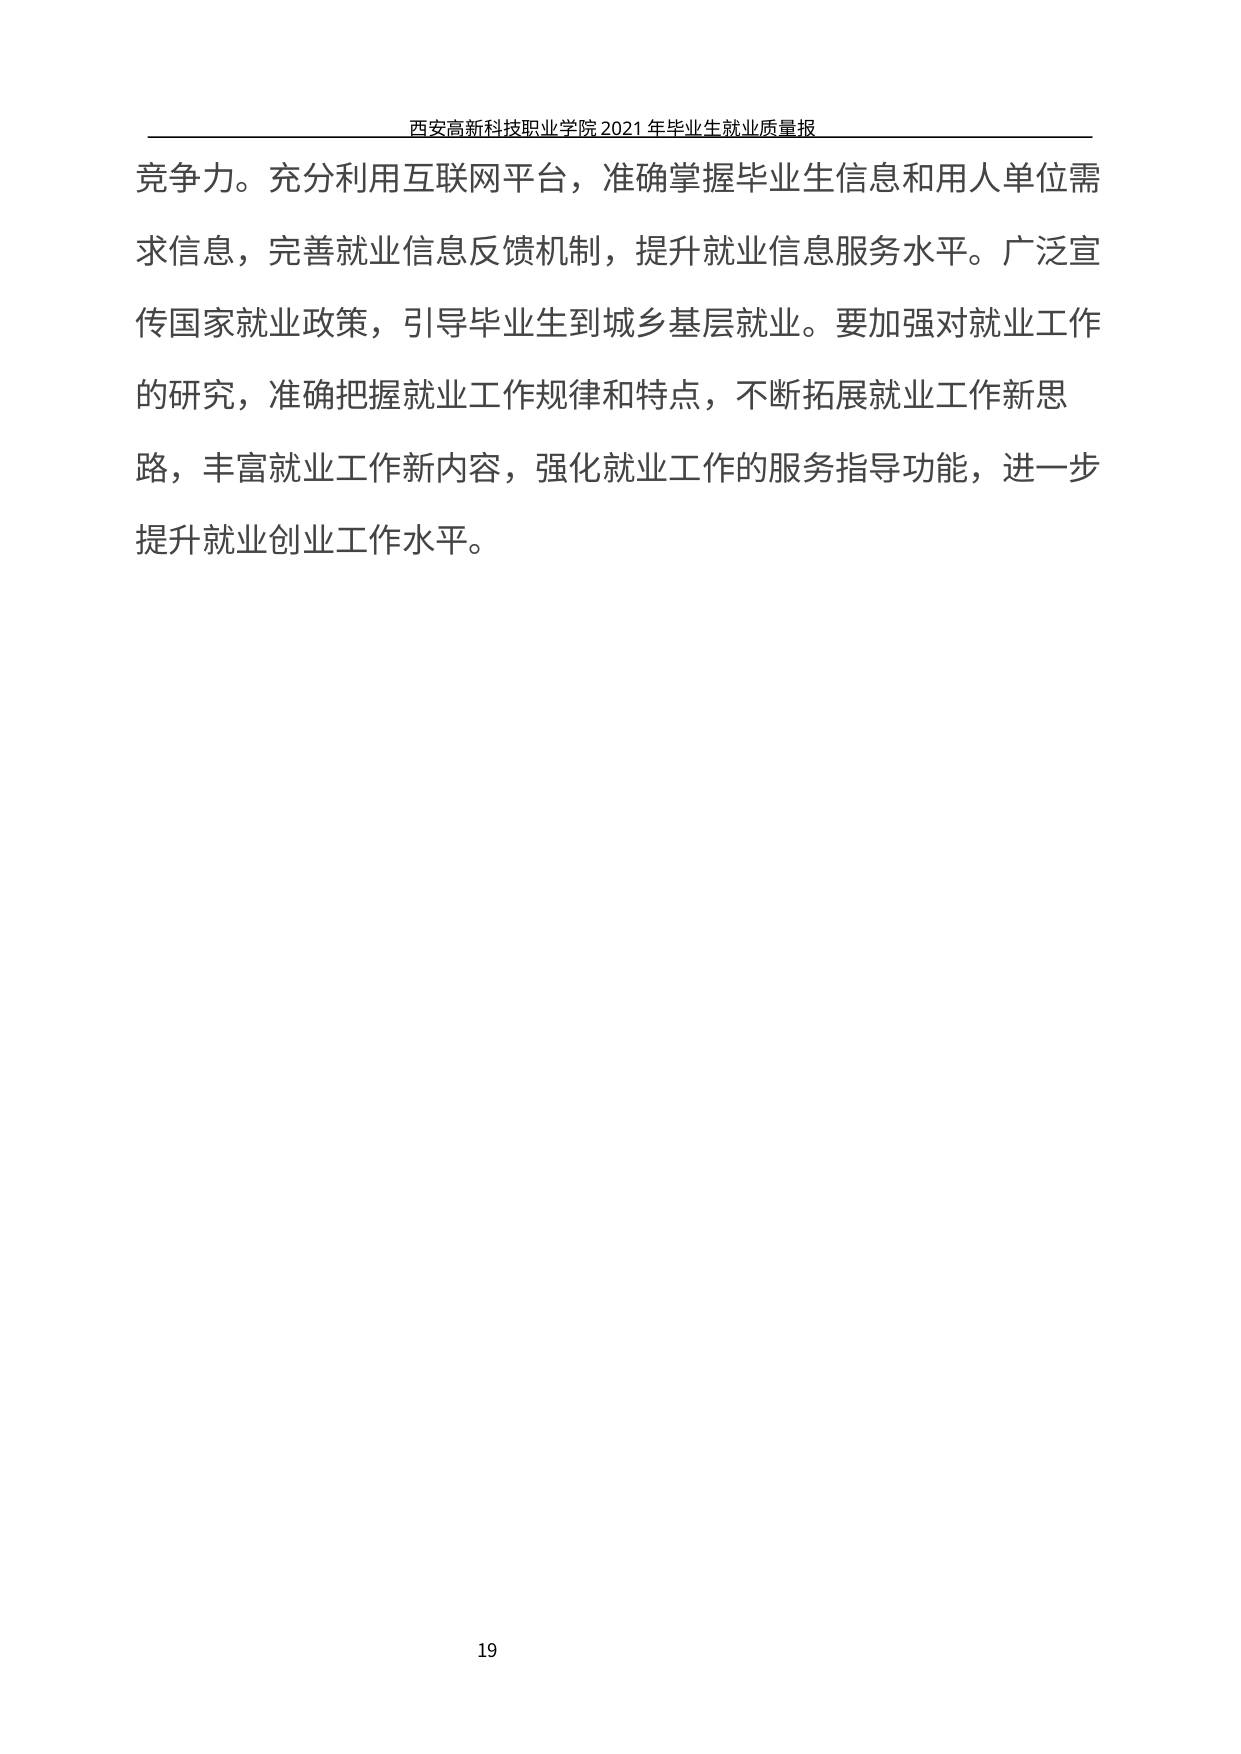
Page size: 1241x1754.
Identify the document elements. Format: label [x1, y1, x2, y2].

text [135, 152, 1119, 562]
